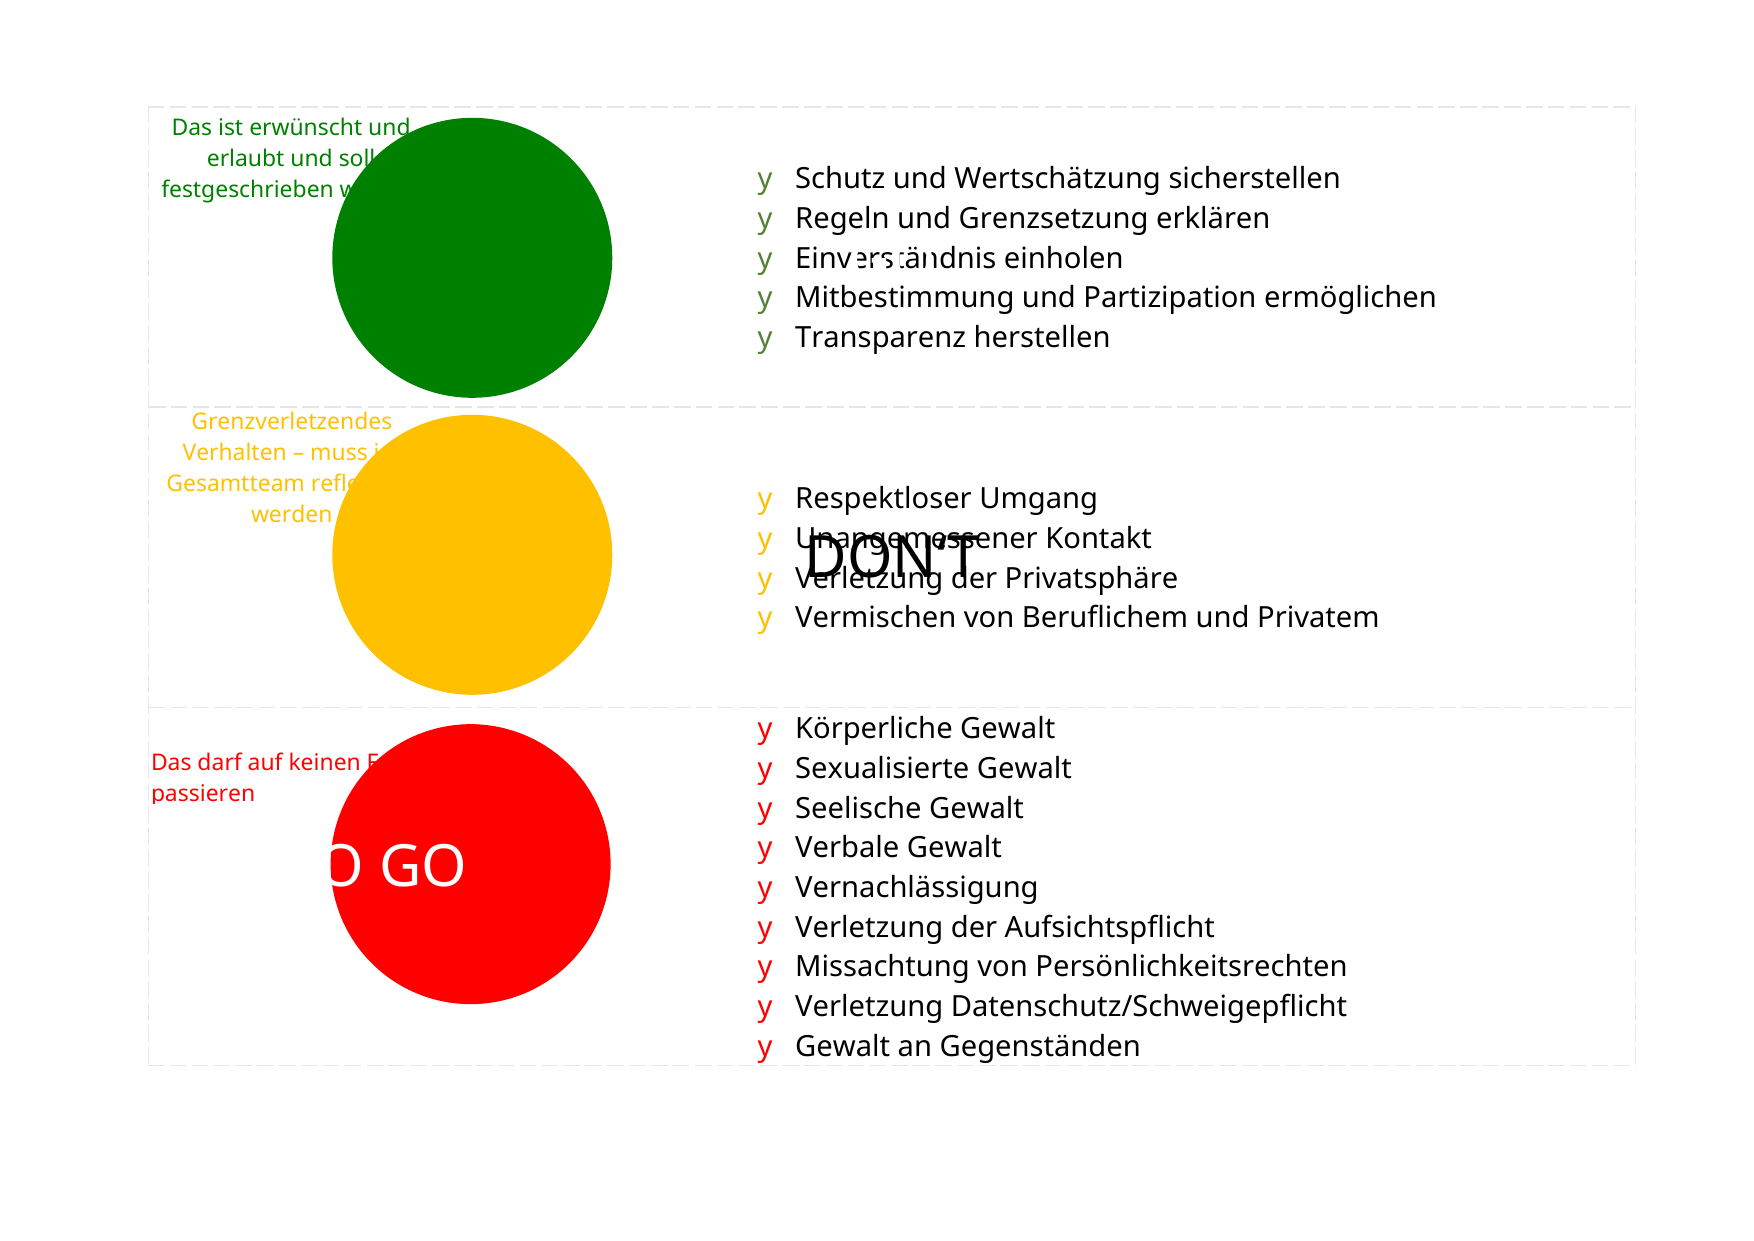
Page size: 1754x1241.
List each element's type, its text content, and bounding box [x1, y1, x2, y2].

table_cell [148, 406, 236, 707]
table_header [236, 106, 709, 406]
table_header [148, 106, 236, 406]
table_cell Respektloser Umgang Unangemessener Kontakt Verletzung der Privatsphäre Vermischen von Beruflichem und Privatem [709, 406, 1635, 707]
table_cell Körperliche Gewalt Sexualisierte Gewalt Seelische Gewalt Verbale Gewalt Vernachlässigung Verletzung der Aufsichtspflicht Missachtung von Persönlichkeitsrechten Verletzung Datenschutz/Schweigepflicht Gewalt an Gegenständen [709, 707, 1635, 1065]
table_cell [236, 707, 709, 1065]
table_cell [148, 707, 236, 1065]
table_cell [236, 406, 709, 707]
table_header Schutz und Wertschätzung sicherstellen Regeln und Grenzsetzung erklären Einverständnis einholen Mitbestimmung und Partizipation ermöglichen Transparenz herstellen [709, 106, 1635, 406]
